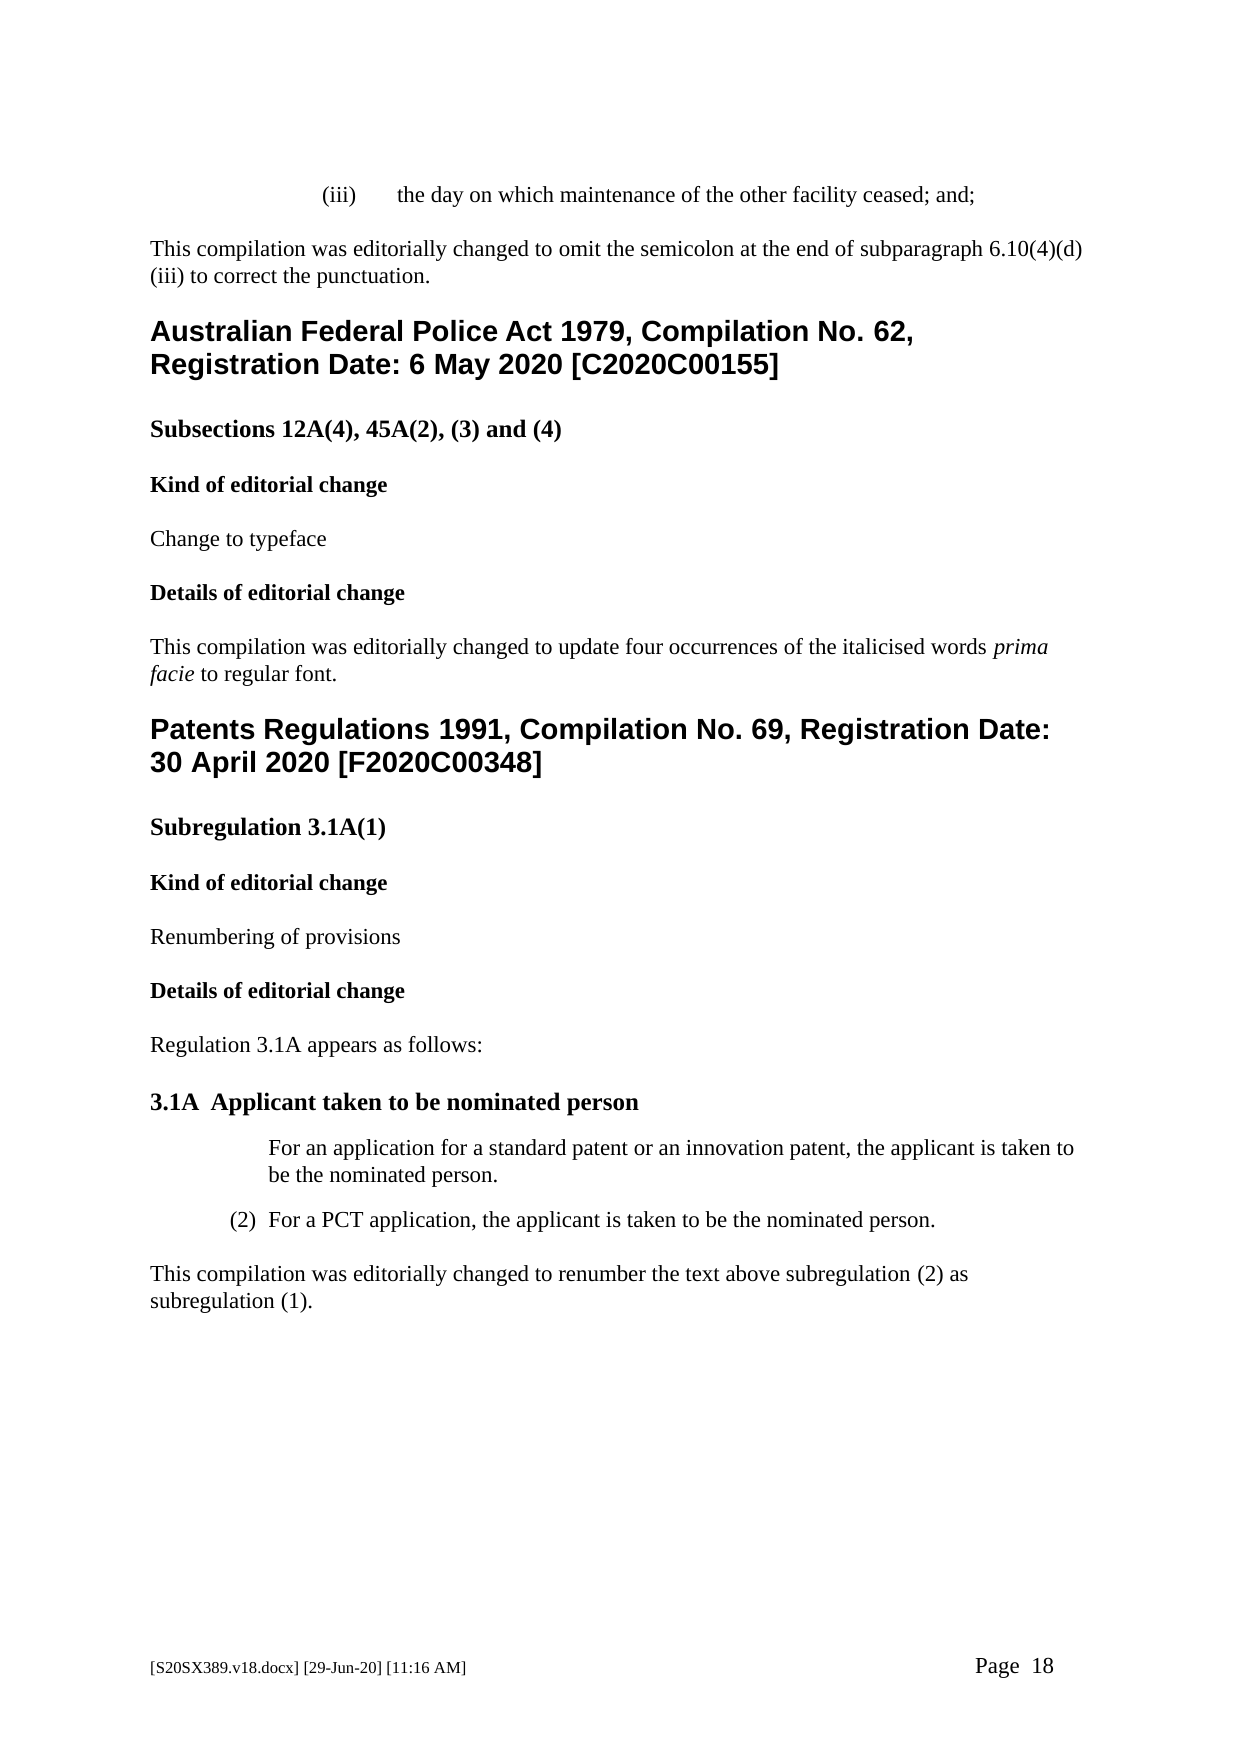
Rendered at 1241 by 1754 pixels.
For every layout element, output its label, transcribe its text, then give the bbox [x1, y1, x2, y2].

text Subregulation 3.1A(1) [150, 812, 1090, 841]
text 3.1A Applicant taken to be nominated person [150, 1087, 1090, 1116]
text This compilation was editorially changed to update four occurrences of the italicised words prima facie to regular font. [150, 633, 1090, 687]
text (iii) the day on which maintenance of the other facility ceased; and; [322, 181, 1090, 208]
text Kind of editorial change [150, 868, 1090, 895]
text This compilation was editorially changed to renumber the text above subregulation (2) as subregulation (1). [150, 1259, 1090, 1313]
text Patents Regulations 1991, Compilation No. 69, Registration Date: 30 April 2020 [F2020C00348] [150, 712, 1090, 779]
text This compilation was editorially changed to omit the semicolon at the end of subparagraph 6.10(4)(d)(iii) to correct the punctuation. [150, 235, 1090, 289]
text Regulation 3.1A appears as follows: [150, 1031, 1090, 1058]
text Subsections 12A(4), 45A(2), (3) and (4) [150, 414, 1090, 443]
text Australian Federal Police Act 1979, Compilation No. 62, Registration Date: 6 May 2020 [C2020C00155] [150, 314, 1090, 381]
text Renumbering of provisions [150, 922, 1090, 949]
text Kind of editorial change [150, 470, 1090, 497]
text Details of editorial change [150, 578, 1090, 606]
text For an application for a standard patent or an innovation patent, the applicant is taken to be the nominated person. [150, 1134, 1090, 1187]
text (2) For a PCT application, the applicant is taken to be the nominated person. [150, 1206, 1090, 1232]
text Change to typeface [150, 524, 1090, 551]
text Details of editorial change [150, 976, 1090, 1003]
